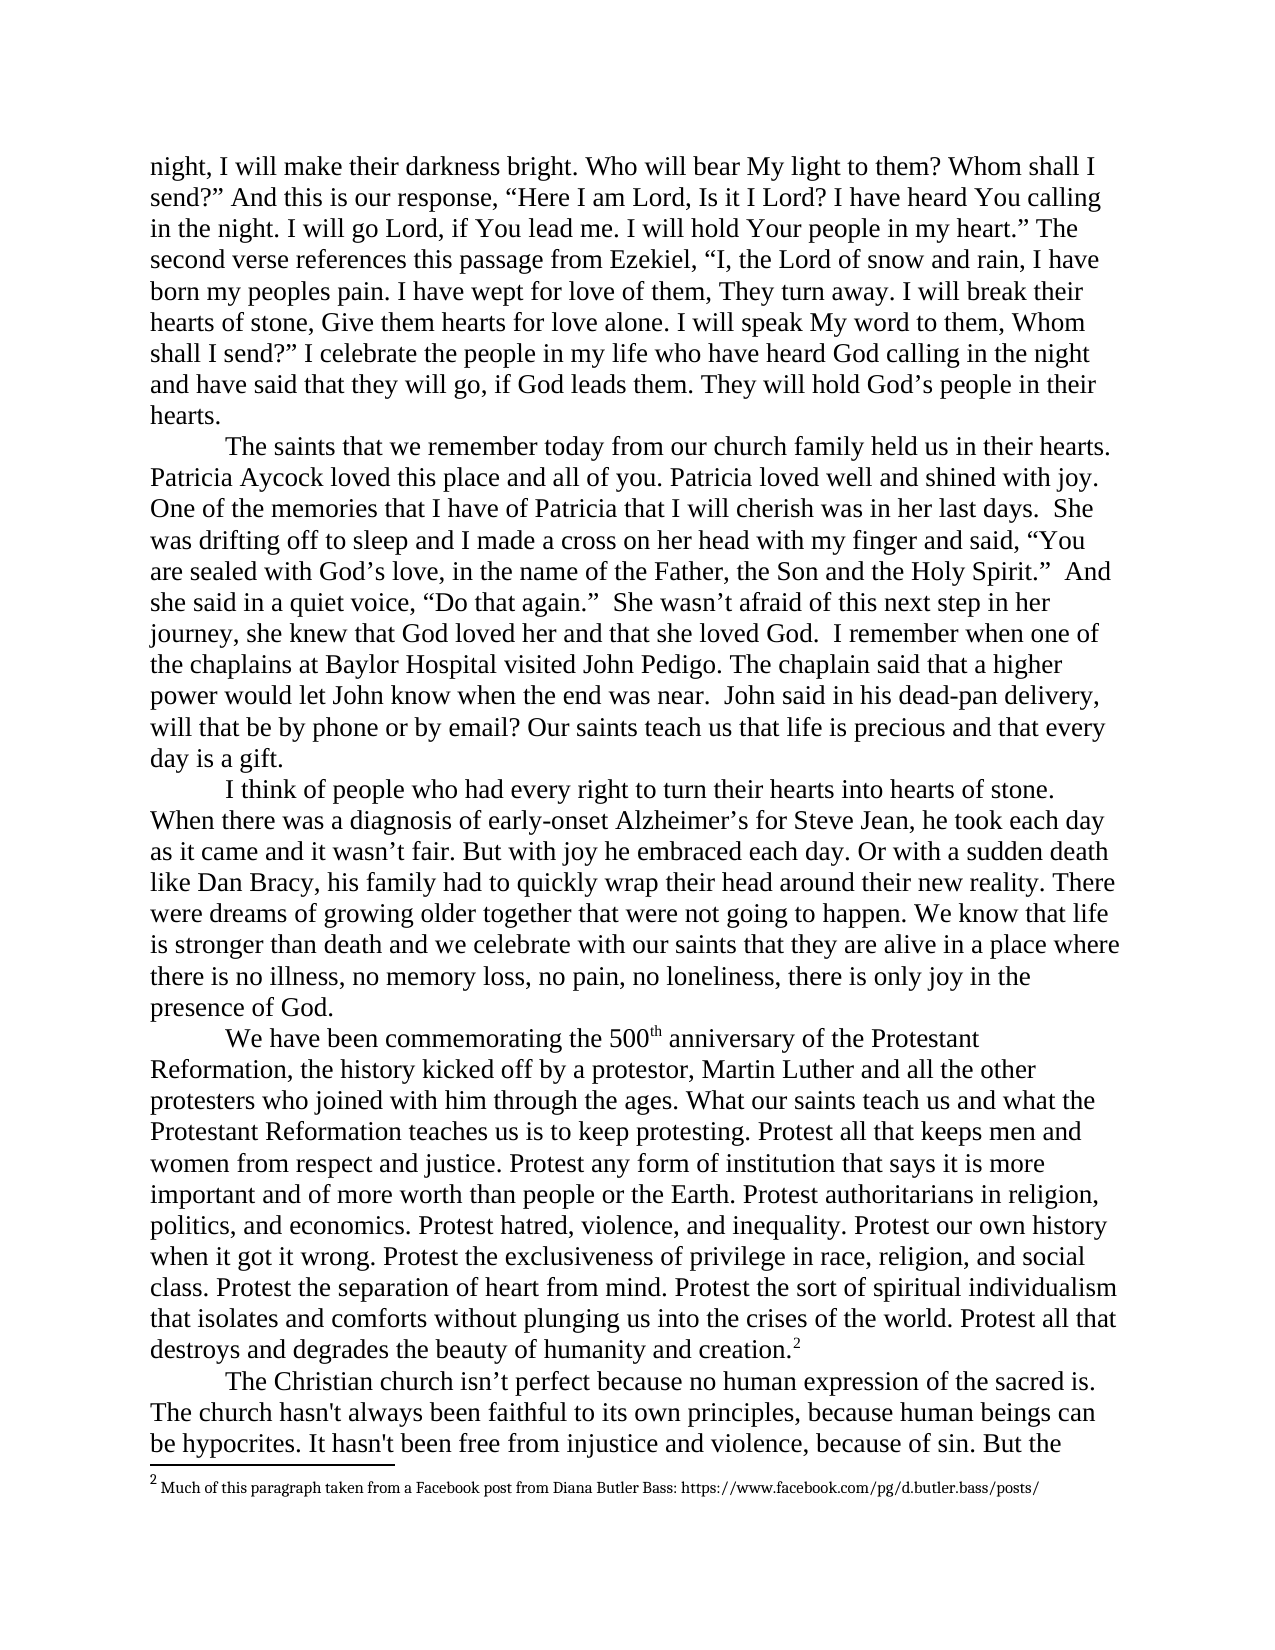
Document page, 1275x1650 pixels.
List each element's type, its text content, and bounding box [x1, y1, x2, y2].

text The saints that we remember today from our church family held us in their hearts. Patricia Aycock loved this place and all of you. Patricia loved well and shined with joy. One of the memories that I have of Patricia that I will cherish was in her last days. She was drifting off to sleep and I made a cross on her head with my finger and said, “You are sealed with God’s love, in the name of the Father, the Son and the Holy Spirit.” And she said in a quiet voice, “Do that again.” She wasn’t afraid of this next step in her journey, she knew that God loved her and that she loved God. I remember when one of the chaplains at Baylor Hospital visited John Pedigo. The chaplain said that a higher power would let John know when the end was near. John said in his dead-pan delivery, will that be by phone or by email? Our saints teach us that life is precious and that every day is a gift. [150, 430, 1125, 773]
text I think of people who had every right to turn their hearts into hearts of stone. When there was a diagnosis of early-onset Alzheimer’s for Steve Jean, he took each day as it came and it wasn’t fair. But with joy he embraced each day. Or with a sudden death like Dan Bracy, his family had to quickly wrap their head around their new reality. There were dreams of growing older together that were not going to happen. We know that life is stronger than death and we celebrate with our saints that they are alive in a place where there is no illness, no memory loss, no pain, no loneliness, there is only joy in the presence of God. [150, 773, 1125, 1022]
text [150, 150, 1125, 430]
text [150, 1365, 1125, 1458]
text We have been commemorating the 500th anniversary of the Protestant Reformation, the history kicked off by a protestor, Martin Luther and all the other protesters who joined with him through the ages. What our saints teach us and what the Protestant Reformation teaches us is to keep protesting. Protest all that keeps men and women from respect and justice. Protest any form of institution that says it is more important and of more worth than people or the Earth. Protest authoritarians in religion, politics, and economics. Protest hatred, violence, and inequality. Protest our own history when it got it wrong. Protest the exclusiveness of privilege in race, religion, and social class. Protest the separation of heart from mind. Protest the sort of spiritual individualism that isolates and comforts without plunging us into the crises of the world. Protest all that destroys and degrades the beauty of humanity and creation. [150, 1022, 1125, 1365]
